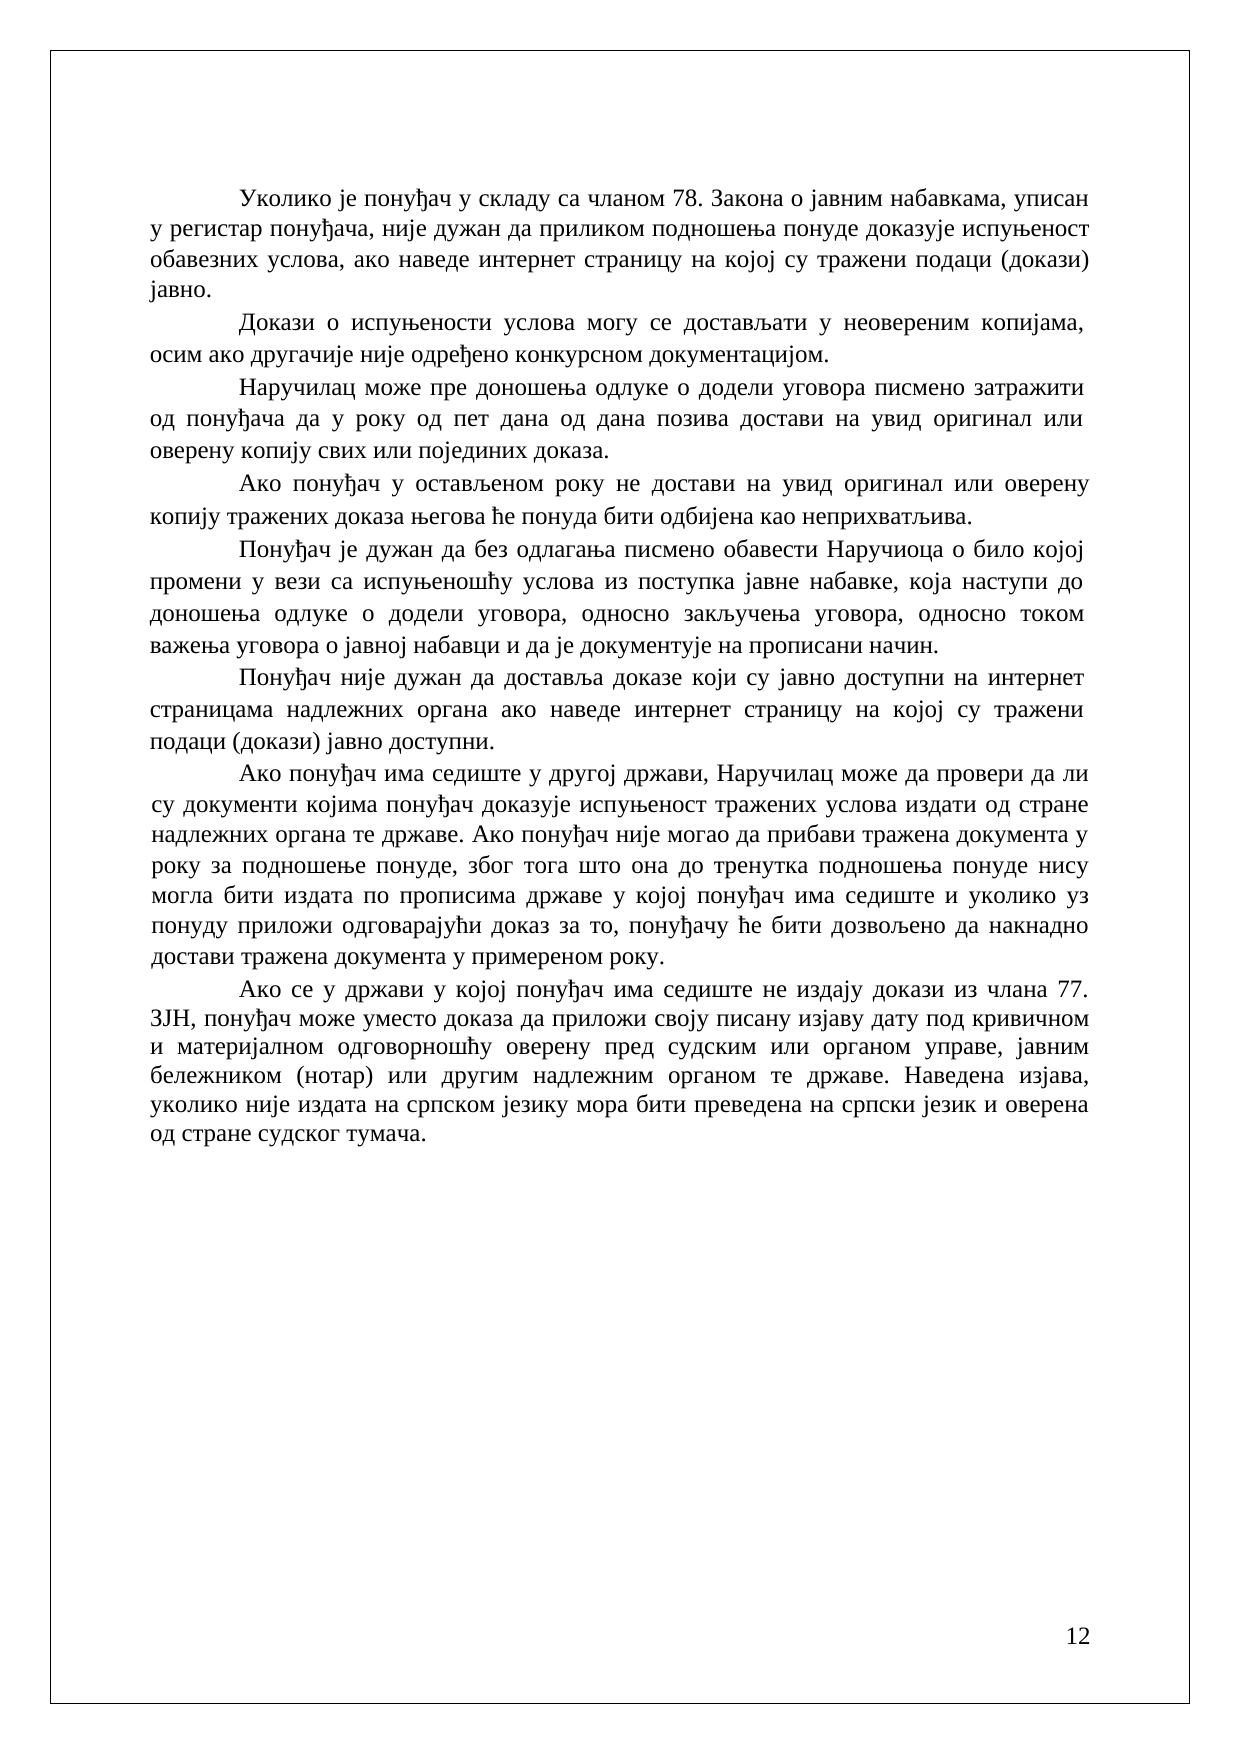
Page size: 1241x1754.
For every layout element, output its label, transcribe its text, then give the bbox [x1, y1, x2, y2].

text Докази о испуњености услова могу се достављати у неовереним копијама, осим ако другачије није одређено конкурсном документацијом. [149, 307, 1085, 368]
text Понуђач није дужан да доставља доказе који су јавно доступни на интернет страницама надлежних органа ако наведе интернет страницу на којој су тражени подаци (докази) јавно доступни. [149, 662, 1085, 755]
text Ако понуђач има седиште у другој држави, Наручилац може да провери да ли су документи којима понуђач доказује испуњеност тражених услова издати од стране надлежних органа те државе. Ако понуђач није могао да прибави тражена документа у року за подношење понуде, због тога што она до тренутка подношења понуде нису могла бити издата по прописима државе у којој понуђач има седиште и уколико уз понуду приложи одговарајући доказ за то, понуђачу ће бити дозвољено да накнадно достави тражена документа у примереном року. [151, 758, 1090, 970]
text Наручилац може пре доношења одлуке о додели уговора писмено затражити од понуђача да у року од пет дана од дана позива достави на увид оригинал или оверену копију свих или појединих доказа. [149, 372, 1085, 464]
text Уколико је понуђач у складу са чланом 78. Закона о јавним набавкама, уписан у регистар понуђача, није дужан да приликом подношења понуде доказује испуњеност обавезних услова, ако наведе интернет страницу на којој су тражени подаци (докази) јавно. [150, 183, 1090, 303]
text Понуђач је дужан да без одлагања писмено обавести Наручиоца о било којој промени у вези са испуњеношћу услова из поступка јавне набавке, која наступи до доношења одлуке о додели уговора, односно закључења уговора, односно током важења уговора о јавној набавци и да је документује на прописани начин. [149, 534, 1085, 659]
text Ако се у држави у којој понуђач има седиште не издају докази из члана 77. ЗЈН, понуђач може уместо доказа да приложи своју писану изјаву дату под кривичном и материјалном одговорношћу оверену пред судским или органом управе, јавним бележником (нотар) или другим надлежним органом те државе. Наведена изјава, уколико није издата на српском језику мора бити преведена на српски језик и оверена од стране судског тумача. [150, 974, 1090, 1146]
text Ако понуђач у остављеном року не достави на увид оригинал или оверену копију тражених доказа његова ће понуда бити одбијена као неприхватљива. [149, 468, 1090, 530]
